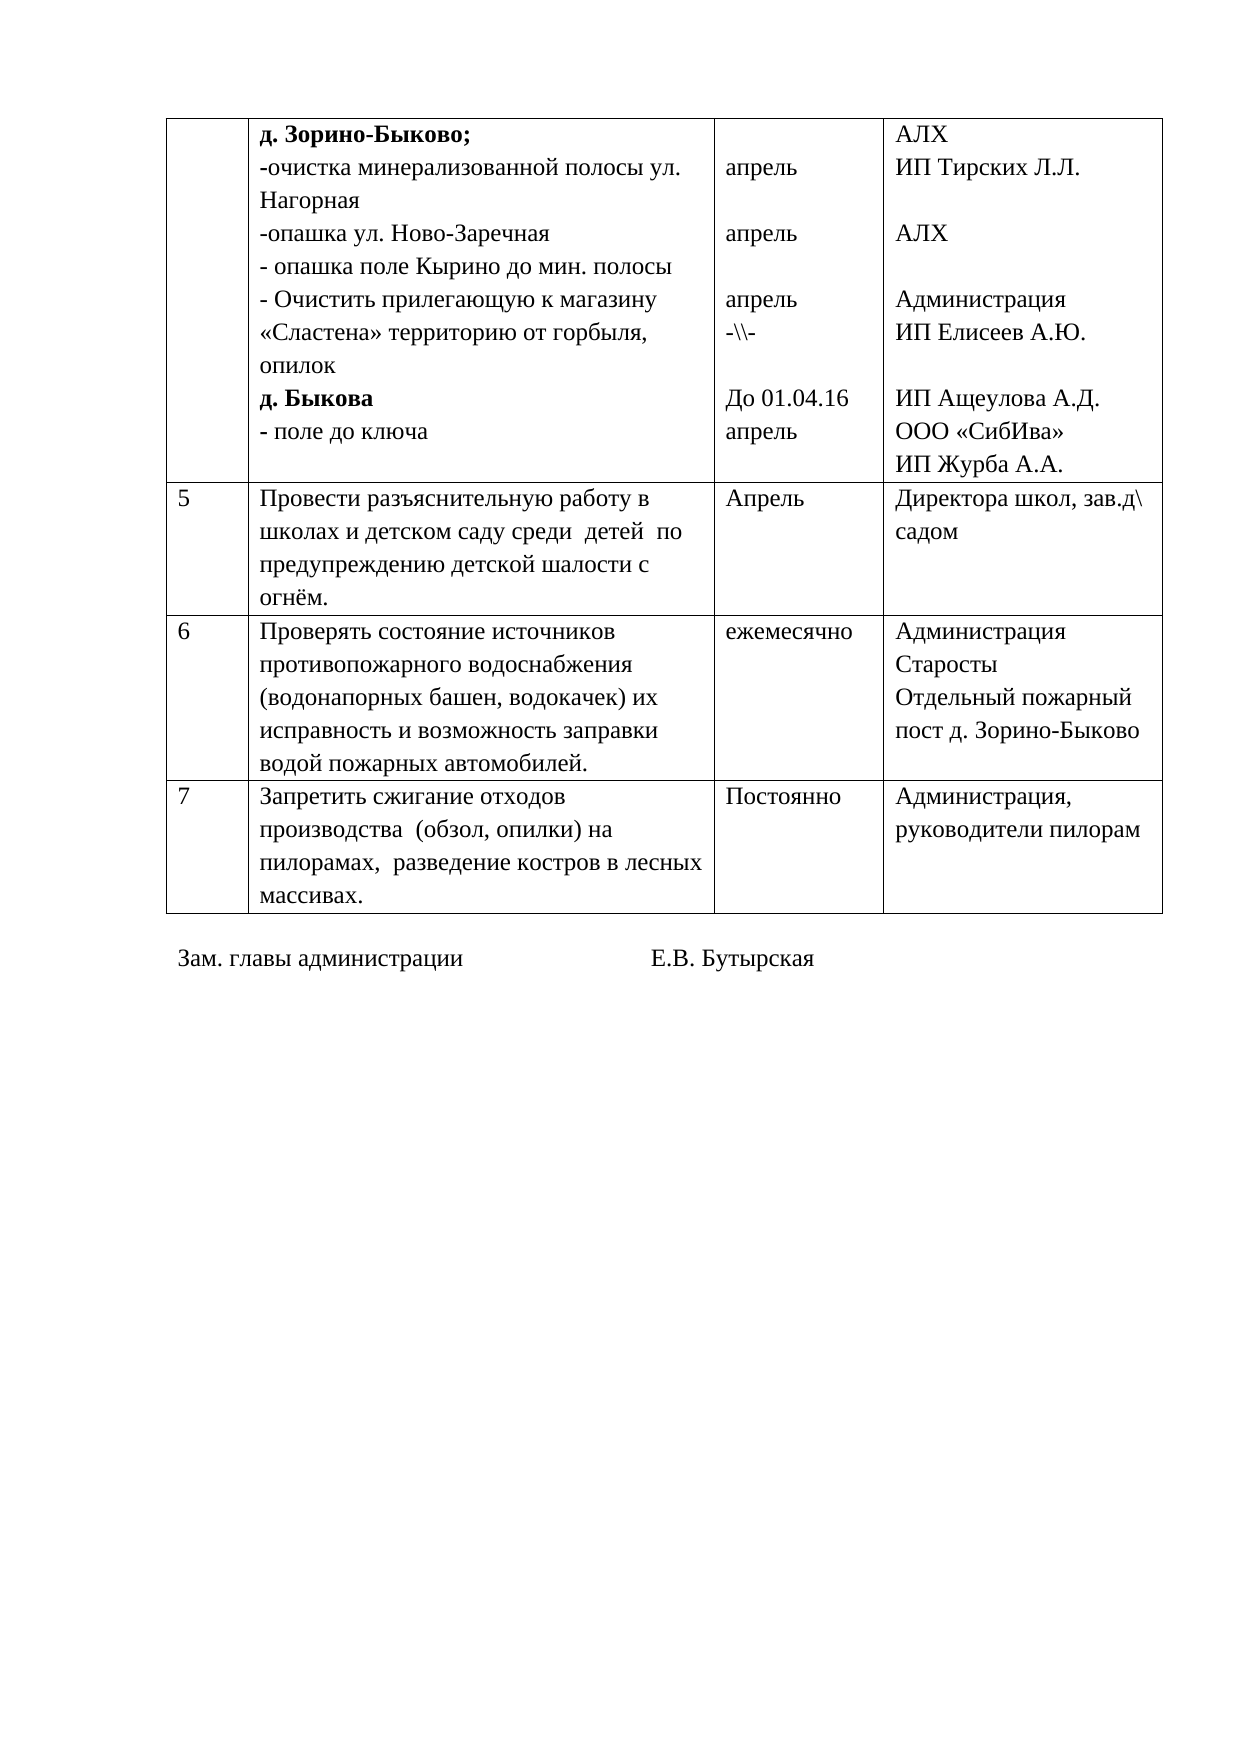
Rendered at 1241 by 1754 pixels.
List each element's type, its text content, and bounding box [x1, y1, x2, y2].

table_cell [249, 119, 714, 482]
table_cell Апрель [715, 483, 883, 615]
table_cell Запретить сжигание отходов производства (обзол, опилки) на пилорамах, разведение костров в лесных массивах. [249, 781, 714, 913]
table_cell Провести разъяснительную работу в школах и детском саду среди детей по предупреждению детской шалости с огнём. [249, 483, 714, 615]
table_cell 5 [167, 483, 248, 615]
table_cell 7 [167, 781, 248, 913]
table_cell 6 [167, 616, 248, 780]
table_cell Администрация, руководители пилорам [884, 781, 1162, 913]
table_cell ежемесячно [715, 616, 883, 780]
table_cell Администрация Старосты Отдельный пожарный пост д. Зорино-Быково [884, 616, 1162, 780]
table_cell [715, 119, 883, 482]
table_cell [884, 119, 1162, 482]
text Зам. главы администрации Е.В. Бутырская [177, 943, 1152, 972]
table_cell 4 [167, 119, 248, 482]
table_cell Проверять состояние источников противопожарного водоснабжения (водонапорных башен, водокачек) их исправность и возможность заправки водой пожарных автомобилей. [249, 616, 714, 780]
table_cell Постоянно [715, 781, 883, 913]
table_cell Директора школ, зав.д\садом [884, 483, 1162, 615]
